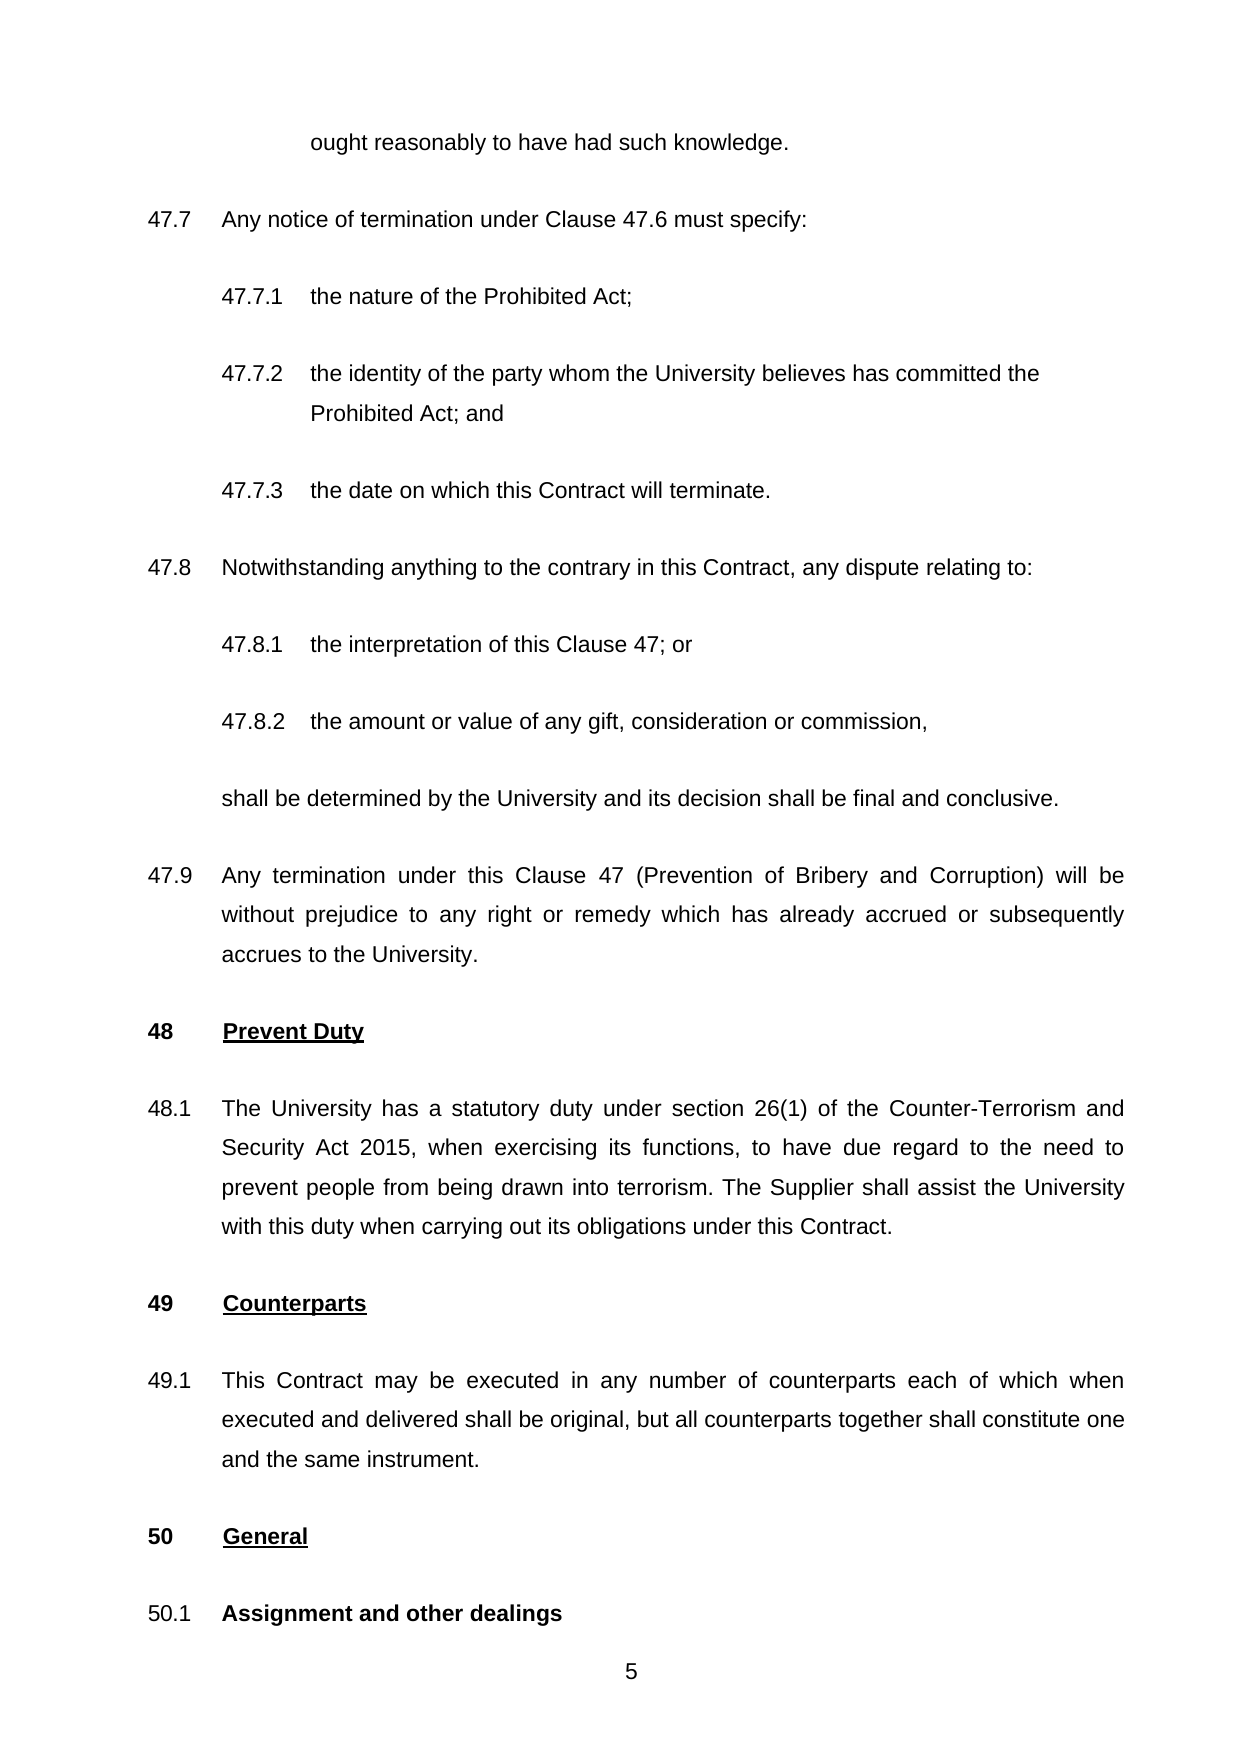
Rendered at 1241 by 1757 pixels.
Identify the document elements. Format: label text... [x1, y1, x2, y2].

list This Contract may be executed in any number of counterparts each of which when executed and delivered shall be original, but all counterparts together shall constitute one and the same instrument. [148, 1367, 1125, 1472]
list the date on which this Contract will terminate. [221, 477, 1149, 503]
list the nature of the Prohibited Act; [221, 283, 1149, 310]
list Any notice of termination under Clause 47.6 must specify: [148, 206, 1149, 233]
list the identity of the party whom the University believes has committed the Prohibited Act; and [221, 360, 1040, 426]
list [221, 129, 1096, 156]
list the amount or value of any gift, consideration or commission, [221, 708, 1149, 734]
list Any termination under this Clause 47 (Prevention of Bribery and Corruption) will be without prejudice to any right or remedy which has already accrued or subsequently accrues to the University. [148, 862, 1125, 967]
list Assignment and other dealings [148, 1600, 1149, 1626]
list Notwithstanding anything to the contrary in this Contract, any dispute relating to: [148, 554, 1149, 580]
subtitle Counterparts [148, 1290, 1149, 1316]
text shall be determined by the University and its decision shall be final and conclusive. [221, 785, 1149, 811]
list The University has a statutory duty under section 26(1) of the Counter-Terrorism and Security Act 2015, when exercising its functions, to have due regard to the need to prevent people from being drawn into terrorism. The Supplier shall assist the University with this duty when carrying out its obligations under this Contract. [148, 1094, 1125, 1239]
subtitle General [148, 1523, 1149, 1549]
list the interpretation of this Clause 47; or [221, 631, 1149, 657]
subtitle Prevent Duty [148, 1018, 1149, 1044]
